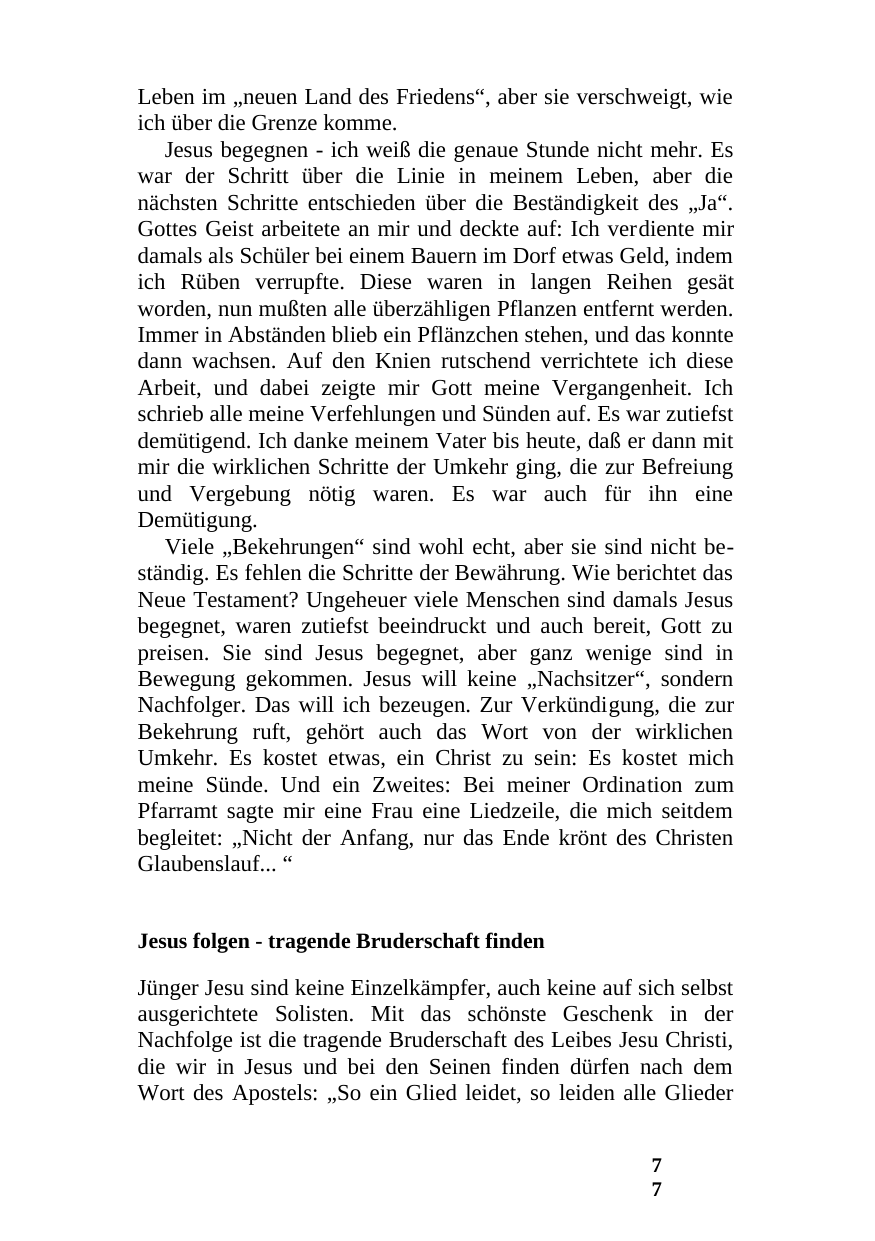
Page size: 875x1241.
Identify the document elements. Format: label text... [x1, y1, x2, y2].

subtitle Jesus folgen - tragende Bruderschaft finden [137, 931, 734, 953]
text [137, 974, 734, 1106]
text Viele „Bekehrungen“ sind wohl echt, aber sie sind nicht beständig. Es fehlen die Schritte der Bewährung. Wie berichtet das Neue Testament? Ungeheuer viele Menschen sind damals Jesus begegnet, waren zutiefst beeindruckt und auch bereit, Gott zu preisen. Sie sind Jesus begegnet, aber ganz wenige sind in Bewegung gekommen. Jesus will keine „Nachsitzer“, sondern Nachfolger. Das will ich bezeugen. Zur Verkündigung, die zur Bekehrung ruft, gehört auch das Wort von der wirklichen Umkehr. Es kostet etwas, ein Christ zu sein: Es kostet mich meine Sünde. Und ein Zweites: Bei meiner Ordination zum Pfarramt sagte mir eine Frau eine Liedzeile, die mich seitdem begleitet: „Nicht der Anfang, nur das Ende krönt des Christen Glaubenslauf... “ [137, 533, 734, 877]
text Jesus begegnen - ich weiß die genaue Stunde nicht mehr. Es war der Schritt über die Linie in meinem Leben, aber die nächsten Schritte entschieden über die Beständigkeit des „Ja“. Gottes Geist arbeitete an mir und deckte auf: Ich verdiente mir damals als Schüler bei einem Bauern im Dorf etwas Geld, indem ich Rüben verrupfte. Diese waren in langen Reihen gesät worden, nun mußten alle überzähligen Pflanzen entfernt werden. Immer in Abständen blieb ein Pflänzchen stehen, und das konnte dann wachsen. Auf den Knien rutschend verrichtete ich diese Arbeit, und dabei zeigte mir Gott meine Vergangenheit. Ich schrieb alle meine Verfehlungen und Sünden auf. Es war zutiefst demütigend. Ich danke meinem Vater bis heute, daß er dann mit mir die wirklichen Schritte der Umkehr ging, die zur Befreiung und Vergebung nötig waren. Es war auch für ihn eine Demütigung. [137, 136, 734, 533]
text Leben im „neuen Land des Friedens“, aber sie verschweigt, wie ich über die Grenze komme. [137, 83, 734, 136]
